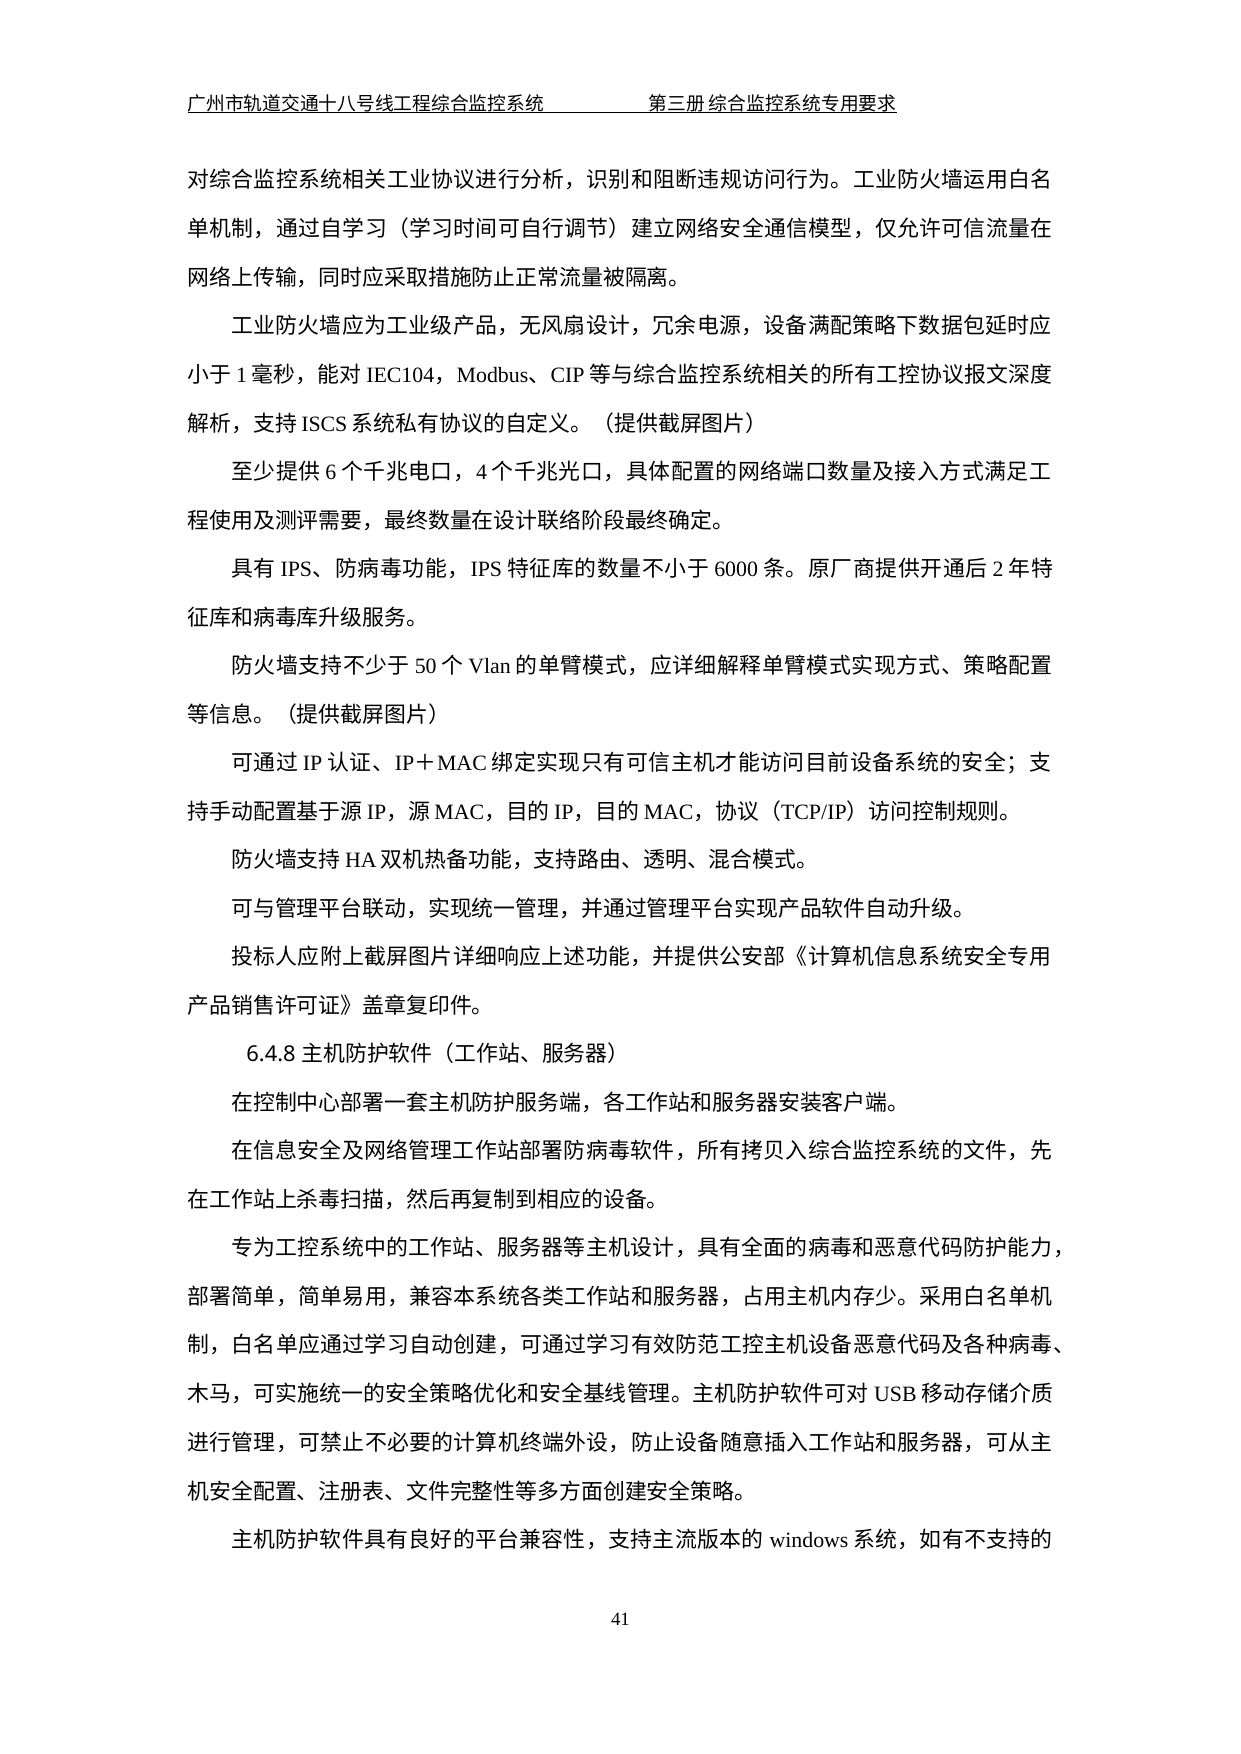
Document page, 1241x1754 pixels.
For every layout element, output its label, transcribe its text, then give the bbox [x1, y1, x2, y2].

text 可与管理平台联动，实现统一管理，并通过管理平台实现产品软件自动升级。 [187, 890, 1053, 923]
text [187, 162, 1053, 292]
text 工业防火墙应为工业级产品，无风扇设计，冗余电源，设备满配策略下数据包延时应小于1毫秒，能对IEC104，Modbus、CIP等与综合监控系统相关的所有工控协议报文深度解析，支持ISCS系统私有协议的自定义。（提供截屏图片） [187, 308, 1053, 438]
text 防火墙支持不少于50个Vlan的单臂模式，应详细解释单臂模式实现方式、策略配置等信息。（提供截屏图片） [187, 648, 1053, 729]
text 专为工控系统中的工作站、服务器等主机设计，具有全面的病毒和恶意代码防护能力，部署简单，简单易用，兼容本系统各类工作站和服务器，占用主机内存少。采用白名单机制，白名单应通过学习自动创建，可通过学习有效防范工控主机设备恶意代码及各种病毒、木马，可实施统一的安全策略优化和安全基线管理。主机防护软件可对USB移动存储介质进行管理，可禁止不必要的计算机终端外设，防止设备随意插入工作站和服务器，可从主机安全配置、注册表、文件完整性等多方面创建安全策略。 [187, 1229, 1053, 1506]
text 防火墙支持HA双机热备功能，支持路由、透明、混合模式。 [187, 842, 1053, 874]
list 主机防护软件（工作站、服务器） [187, 1036, 1053, 1068]
text 具有IPS、防病毒功能，IPS特征库的数量不小于6000条。原厂商提供开通后2年特征库和病毒库升级服务。 [187, 551, 1053, 632]
text 可通过IP认证、IP＋MAC绑定实现只有可信主机才能访问目前设备系统的安全；支持手动配置基于源IP，源MAC，目的IP，目的MAC，协议（TCP/IP）访问控制规则。 [187, 745, 1053, 826]
text 在信息安全及网络管理工作站部署防病毒软件，所有拷贝入综合监控系统的文件，先在工作站上杀毒扫描，然后再复制到相应的设备。 [187, 1132, 1053, 1214]
text 投标人应附上截屏图片详细响应上述功能，并提供公安部《计算机信息系统安全专用产品销售许可证》盖章复印件。 [187, 939, 1053, 1020]
text 至少提供6个千兆电口，4个千兆光口，具体配置的网络端口数量及接入方式满足工程使用及测评需要，最终数量在设计联络阶段最终确定。 [187, 454, 1053, 535]
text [187, 1522, 1053, 1554]
text 在控制中心部署一套主机防护服务端，各工作站和服务器安装客户端。 [187, 1084, 1053, 1117]
